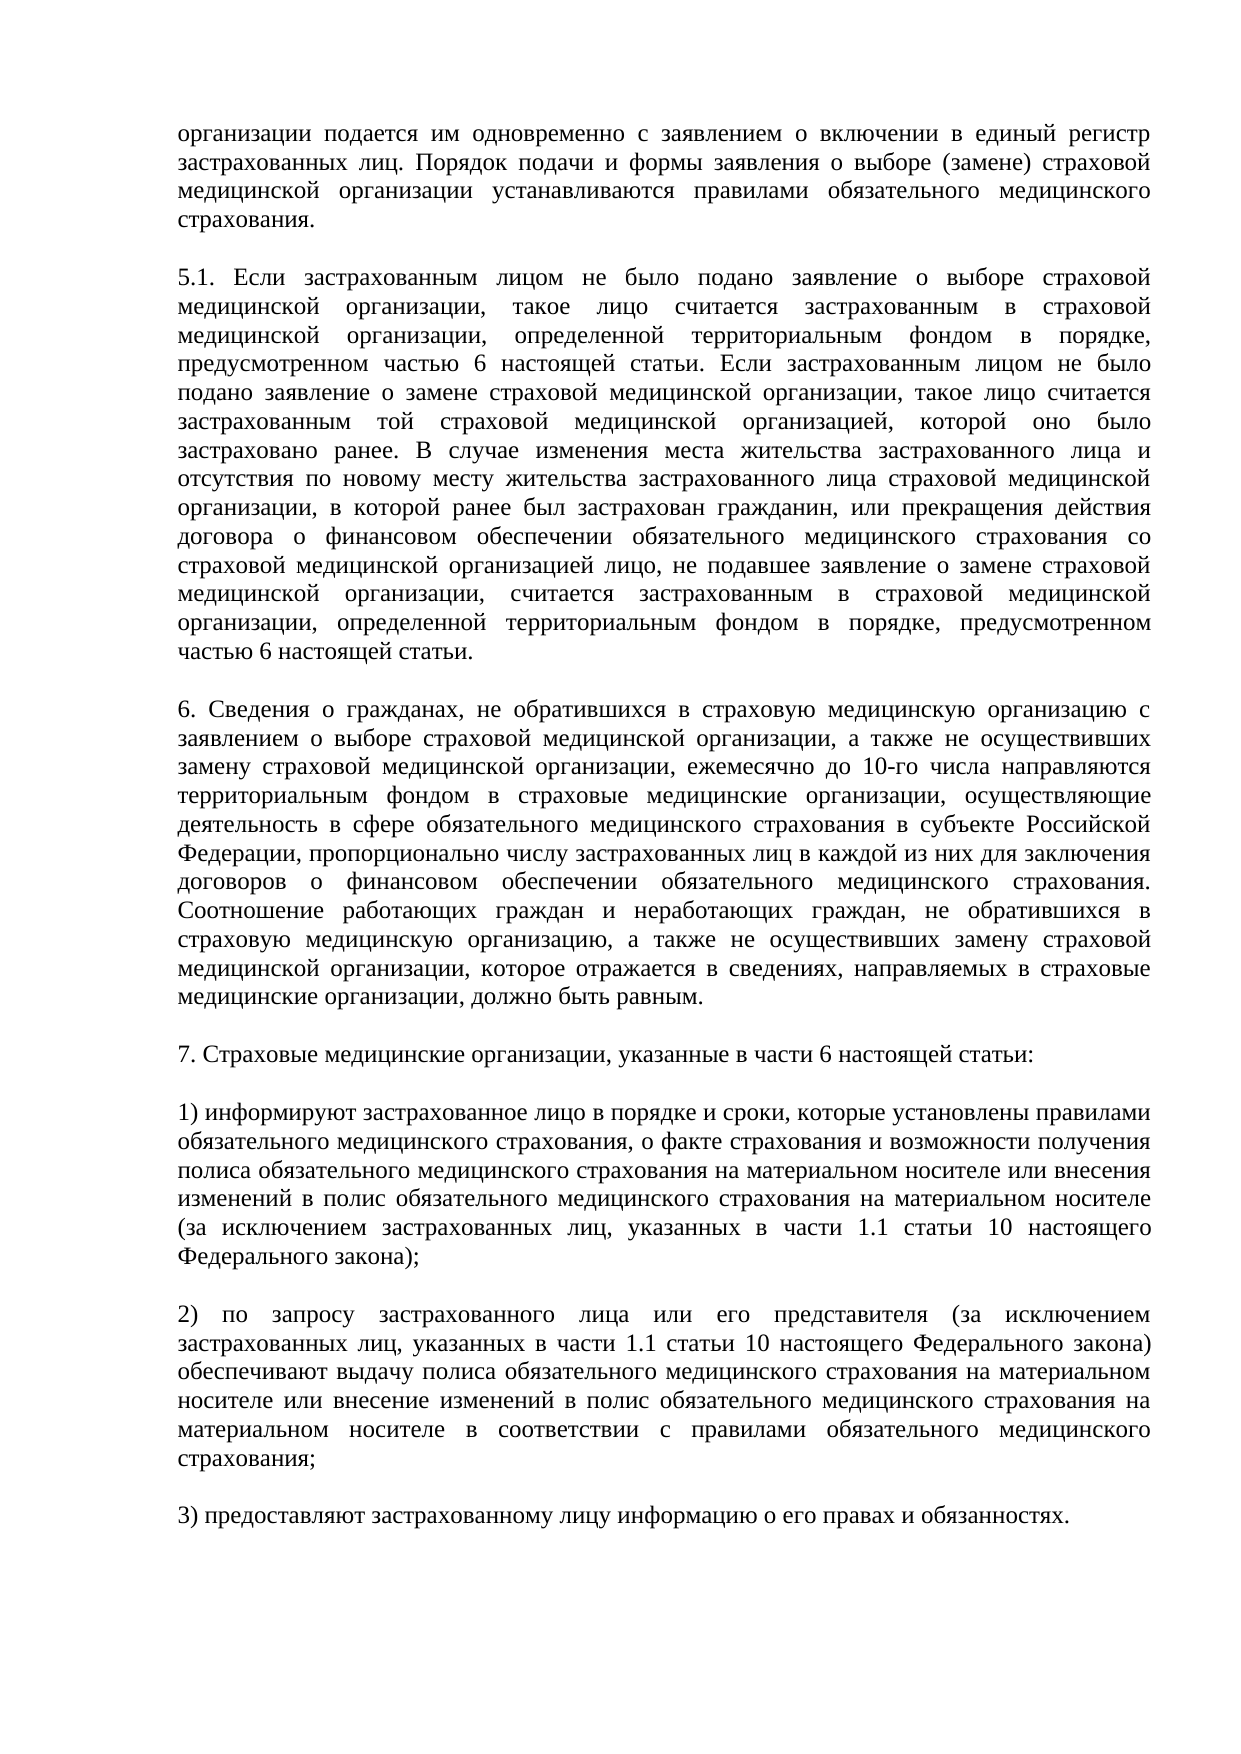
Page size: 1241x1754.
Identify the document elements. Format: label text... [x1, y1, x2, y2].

text 3) предоставляют застрахованному лицу информацию о его правах и обязанностях. [177, 1501, 1152, 1529]
text 2) по запросу застрахованного лица или его представителя (за исключением застрахованных лиц, указанных в части 1.1 статьи 10 настоящего Федерального закона) обеспечивают выдачу полиса обязательного медицинского страхования на материальном носителе или внесение изменений в полис обязательного медицинского страхования на материальном носителе в соответствии с правилами обязательного медицинского страхования; [177, 1299, 1152, 1471]
text 7. Страховые медицинские организации, указанные в части 6 настоящей статьи: [177, 1039, 1152, 1068]
text 1) информируют застрахованное лицо в порядке и сроки, которые установлены правилами обязательного медицинского страхования, о факте страхования и возможности получения полиса обязательного медицинского страхования на материальном носителе или внесения изменений в полис обязательного медицинского страхования на материальном носителе (за исключением застрахованных лиц, указанных в части 1.1 статьи 10 настоящего Федерального закона); [177, 1097, 1152, 1270]
text 5.1. Если застрахованным лицом не было подано заявление о выборе страховой медицинской организации, такое лицо считается застрахованным в страховой медицинской организации, определенной территориальным фондом в порядке, предусмотренном частью 6 настоящей статьи. Если застрахованным лицом не было подано заявление о замене страховой медицинской организации, такое лицо считается застрахованным той страховой медицинской организацией, которой оно было застраховано ранее. В случае изменения места жительства застрахованного лица и отсутствия по новому месту жительства застрахованного лица страховой медицинской организации, в которой ранее был застрахован гражданин, или прекращения действия договора о финансовом обеспечении обязательного медицинского страхования со страховой медицинской организацией лицо, не подавшее заявление о замене страховой медицинской организации, считается застрахованным в страховой медицинской организации, определенной территориальным фондом в порядке, предусмотренном частью 6 настоящей статьи. [177, 262, 1152, 665]
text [177, 118, 1152, 233]
text 6. Сведения о гражданах, не обратившихся в страховую медицинскую организацию с заявлением о выборе страховой медицинской организации, а также не осуществивших замену страховой медицинской организации, ежемесячно до 10-го числа направляются территориальным фондом в страховые медицинские организации, осуществляющие деятельность в сфере обязательного медицинского страхования в субъекте Российской Федерации, пропорционально числу застрахованных лиц в каждой из них для заключения договоров о финансовом обеспечении обязательного медицинского страхования. Соотношение работающих граждан и неработающих граждан, не обратившихся в страховую медицинскую организацию, а также не осуществивших замену страховой медицинской организации, которое отражается в сведениях, направляемых в страховые медицинские организации, должно быть равным. [177, 694, 1152, 1010]
